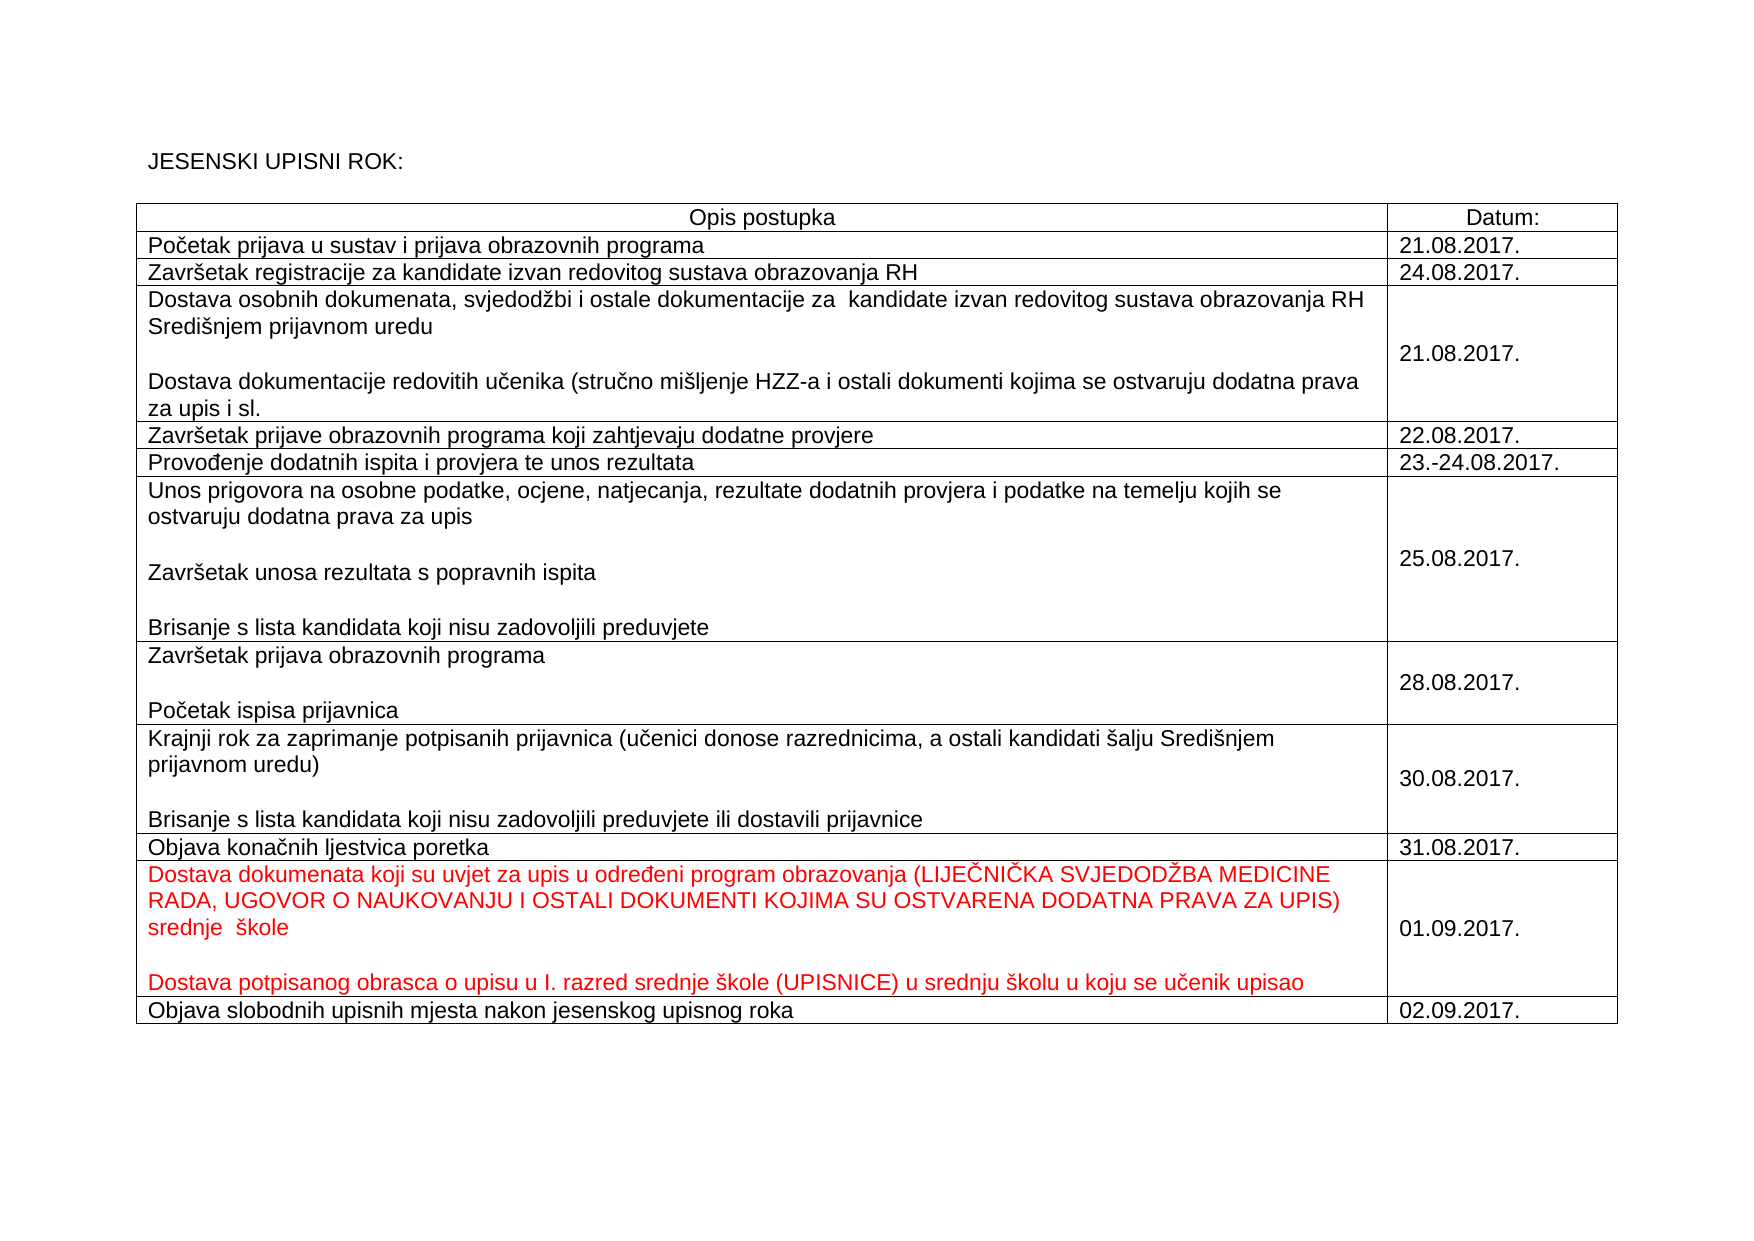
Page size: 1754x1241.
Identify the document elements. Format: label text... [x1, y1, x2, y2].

table_cell Provođenje dodatnih ispita i provjera te unos rezultata [137, 449, 1387, 476]
table_cell 21.08.2017. [1388, 232, 1617, 258]
table_cell Završetak prijave obrazovnih programa koji zahtjevaju dodatne provjere [137, 422, 1387, 448]
table_header Opis postupka [137, 204, 1387, 231]
table_cell Dostava osobnih dokumenata, svjedodžbi i ostale dokumentacije za kandidate izvan redovitog sustava obrazovanja RH Središnjem prijavnom uredu Dostava dokumentacije redovitih učenika (stručno mišljenje HZZ-a i ostali dokumenti kojima se ostvaruju dodatna prava za upis i sl. [137, 286, 1387, 421]
table_cell Završetak registracije za kandidate izvan redovitog sustava obrazovanja RH [137, 259, 1387, 285]
table_cell Dostava dokumenata koji su uvjet za upis u određeni program obrazovanja (LIJEČNIČKA SVJEDODŽBA MEDICINE RADA, UGOVOR O NAUKOVANJU I OSTALI DOKUMENTI KOJIMA SU OSTVARENA DODATNA PRAVA ZA UPIS) srednje škole Dostava potpisanog obrasca o upisu u I. razred srednje škole (UPISNICE) u srednju školu u koju se učenik upisao [137, 861, 1387, 996]
table_cell 25.08.2017. [1388, 477, 1617, 641]
table_cell 28.08.2017. [1388, 642, 1617, 723]
table_cell 02.09.2017. [1388, 997, 1617, 1023]
table_cell 30.08.2017. [1388, 725, 1617, 833]
table_cell Početak prijava u sustav i prijava obrazovnih programa [137, 232, 1387, 258]
table_cell 31.08.2017. [1388, 834, 1617, 860]
table_cell 01.09.2017. [1388, 861, 1617, 996]
table_cell Objava konačnih ljestvica poretka [137, 834, 1387, 860]
table_cell Krajnji rok za zaprimanje potpisanih prijavnica (učenici donose razrednicima, a ostali kandidati šalju Središnjem prijavnom uredu) Brisanje s lista kandidata koji nisu zadovoljili preduvjete ili dostavili prijavnice [137, 725, 1387, 833]
table_cell 23.-24.08.2017. [1388, 449, 1617, 476]
table_cell 21.08.2017. [1388, 286, 1617, 421]
table_cell Završetak prijava obrazovnih programa Početak ispisa prijavnica [137, 642, 1387, 723]
table_cell Unos prigovora na osobne podatke, ocjene, natjecanja, rezultate dodatnih provjera i podatke na temelju kojih se ostvaruju dodatna prava za upis Završetak unosa rezultata s popravnih ispita Brisanje s lista kandidata koji nisu zadovoljili preduvjete [137, 477, 1387, 641]
text JESENSKI UPISNI ROK: [148, 148, 1606, 174]
table_cell Objava slobodnih upisnih mjesta nakon jesenskog upisnog roka [137, 997, 1387, 1023]
table_cell 24.08.2017. [1388, 259, 1617, 285]
table_cell 22.08.2017. [1388, 422, 1617, 448]
table_header Datum: [1388, 204, 1617, 231]
